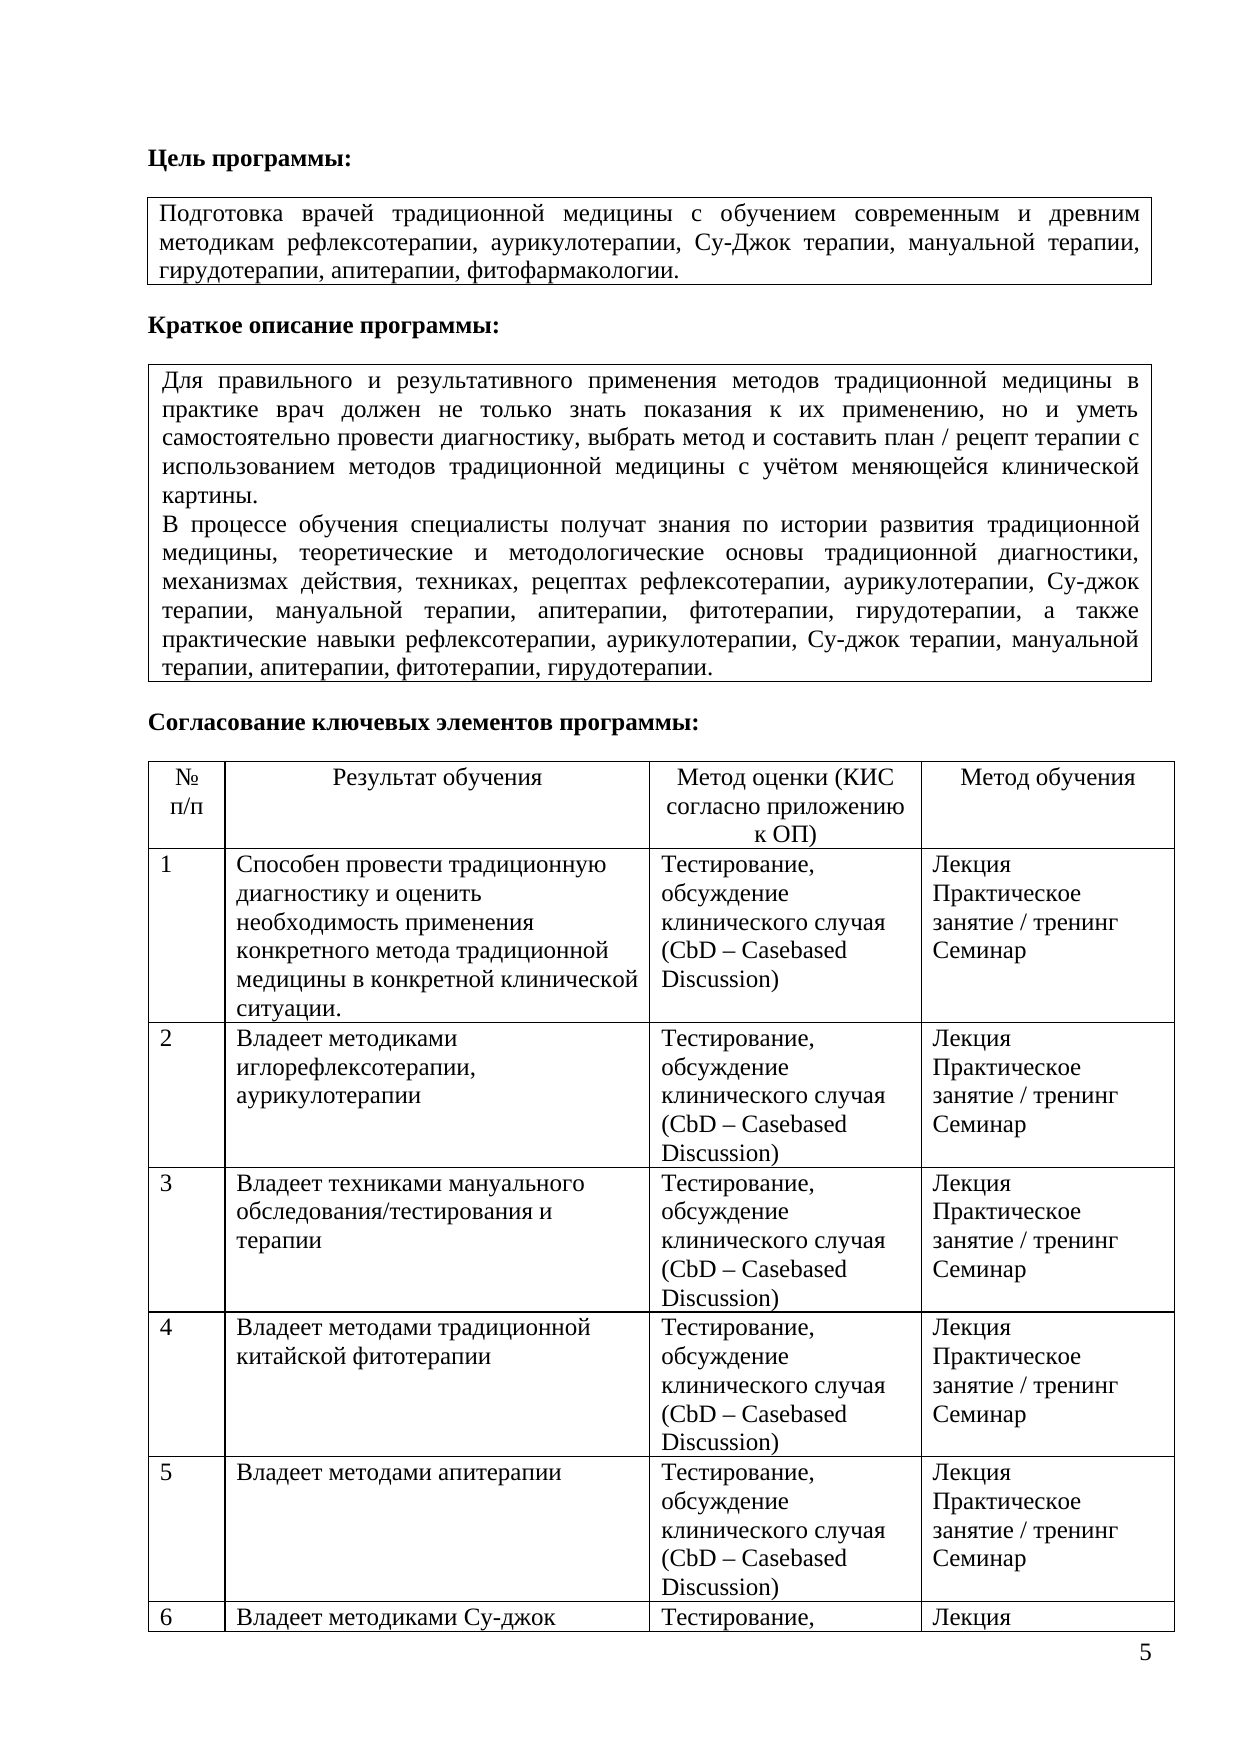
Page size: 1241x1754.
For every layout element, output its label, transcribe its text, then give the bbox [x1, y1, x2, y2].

table_cell Способен провести традиционную диагностику и оценить необходимость применения конкретного метода традиционной медицины в конкретной клинической ситуации. [226, 849, 649, 1022]
text Цель программы: [148, 143, 1152, 172]
table_cell 4 [149, 1313, 224, 1456]
table_cell Владеет методиками иглорефлексотерапии, аурикулотерапии [226, 1023, 649, 1167]
table_header Результат обучения [226, 762, 649, 848]
table_cell Лекция Практическое занятие / тренинг Семинар [922, 1023, 1174, 1167]
table_header Метод оценки (КИС согласно приложению к ОП) [650, 762, 921, 848]
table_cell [226, 1602, 649, 1631]
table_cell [922, 1602, 1174, 1631]
table_cell Тестирование, обсуждение клинического случая (CbD – Casebased Discussion) [650, 1023, 921, 1167]
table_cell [650, 1457, 921, 1601]
table_cell 5 [149, 1457, 224, 1601]
table_cell Тестирование, обсуждение клинического случая (CbD – Casebased Discussion) [650, 849, 921, 1022]
table_cell Тестирование, обсуждение клинического случая (CbD – Casebased Discussion) [650, 1313, 921, 1456]
table_header Для правильного и результативного применения методов традиционной медицины в практике врач должен не только знать показания к их применению, но и уметь самостоятельно провести диагностику, выбрать метод и составить план / рецепт терапии с использованием методов традиционной медицины с учётом меняющейся клинической картины. В процессе обучения специалисты получат знания по истории развития традиционной медицины, теоретические и методологические основы традиционной диагностики, механизмах действия, техниках, рецептах рефлексотерапии, аурикулотерапии, Су-джок терапии, мануальной терапии, апитерапии, фитотерапии, гирудотерапии, а также практические навыки рефлексотерапии, аурикулотерапии, Су-джок терапии, мануальной терапии, апитерапии, фитотерапии, гирудотерапии. [149, 365, 1151, 681]
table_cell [922, 1457, 1174, 1601]
table_header Подготовка врачей традиционной медицины с обучением современным и древним методикам рефлексотерапии, аурикулотерапии, Су-Джок терапии, мануальной терапии, гирудотерапии, апитерапии, фитофармакологии. [148, 198, 1151, 284]
table_cell Лекция Практическое занятие / тренинг Семинар [922, 1313, 1174, 1456]
table_cell Лекция Практическое занятие / тренинг Семинар [922, 849, 1174, 1022]
text Согласование ключевых элементов программы: [148, 707, 1152, 736]
table_cell 1 [149, 849, 224, 1022]
table_cell Владеет техниками мануального обследования/тестирования и терапии [226, 1168, 649, 1311]
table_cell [650, 1602, 921, 1631]
table_header Метод обучения [922, 762, 1174, 848]
table_cell Лекция Практическое занятие / тренинг Семинар [922, 1168, 1174, 1311]
table_cell 6 [149, 1602, 224, 1631]
table_cell 2 [149, 1023, 224, 1167]
table_cell Тестирование, обсуждение клинического случая (CbD – Casebased Discussion) [650, 1168, 921, 1311]
table_header № п/п [149, 762, 224, 848]
table_cell Владеет методами апитерапии [226, 1457, 649, 1601]
text Краткое описание программы: [148, 310, 1152, 339]
table_cell Владеет методами традиционной китайской фитотерапии [226, 1313, 649, 1456]
table_cell 3 [149, 1168, 224, 1311]
